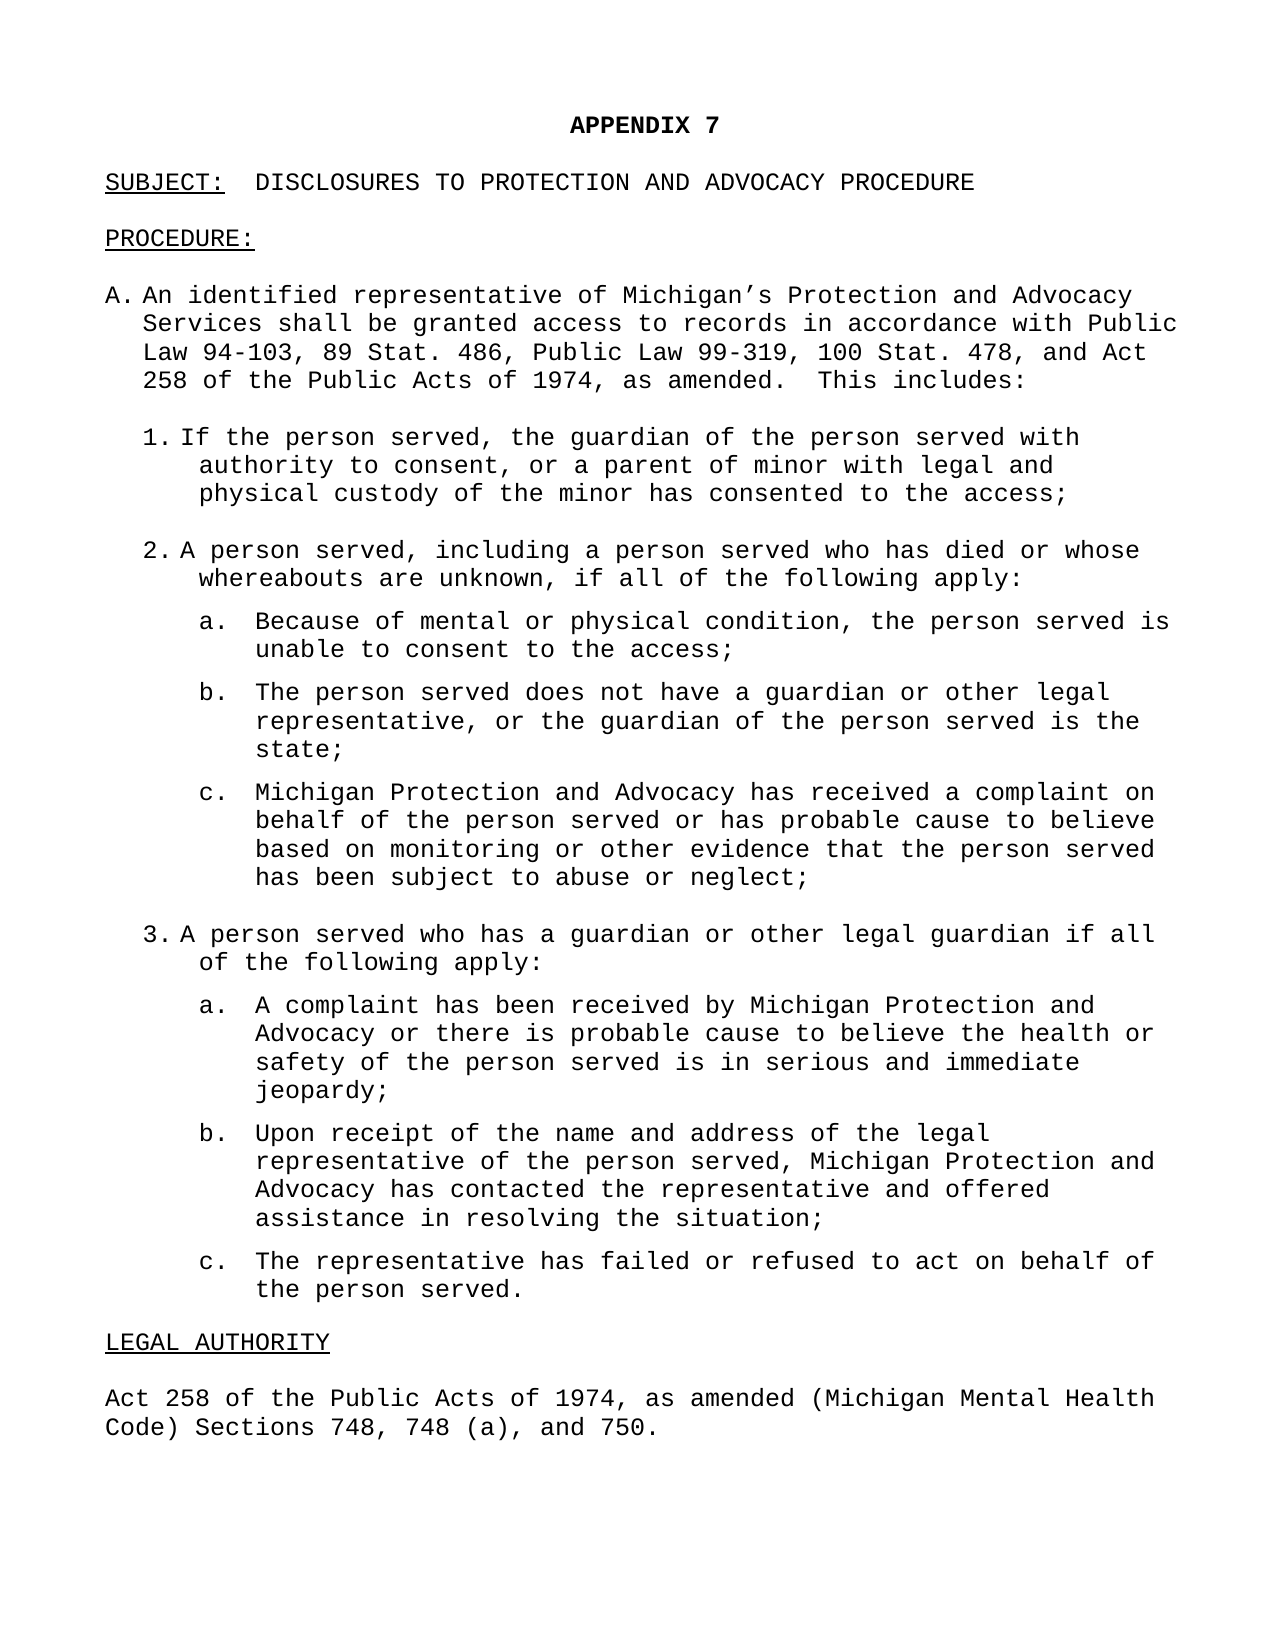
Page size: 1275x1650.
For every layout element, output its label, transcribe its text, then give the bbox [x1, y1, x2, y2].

list Michigan Protection and Advocacy has received a complaint on behalf of the person served or has probable cause to believe based on monitoring or other evidence that the person served has been subject to abuse or neglect; [199, 779, 1185, 893]
list A person served, including a person served who has died or whose whereabouts are unknown, if all of the following apply: [142, 537, 1185, 594]
list Because of mental or physical condition, the person served is unable to consent to the access; [199, 609, 1185, 665]
list Upon receipt of the name and address of the legal representative of the person served, Michigan Protection and Advocacy has contacted the representative and offered assistance in resolving the situation; [199, 1120, 1185, 1234]
list If the person served, the guardian of the person served with authority to consent, or a parent of minor with legal and physical custody of the minor has consented to the access; [142, 424, 1185, 509]
text Act 258 of the Public Acts of 1974, as amended (Michigan Mental Health Code) Sections 748, 748 (a), and 750. [105, 1386, 1185, 1442]
list An identified representative of Michigan’s Protection and Advocacy Services shall be granted access to records in accordance with Public Law 94-103, 89 Stat. 486, Public Law 99-319, 100 Stat. 478, and Act 258 of the Public Acts of 1974, as amended. This includes: [105, 282, 1185, 396]
text APPENDIX 7 [105, 112, 1185, 141]
list A complaint has been received by Michigan Protection and Advocacy or there is probable cause to believe the health or safety of the person served is in serious and immediate jeopardy; [199, 992, 1185, 1106]
list The person served does not have a guardian or other legal representative, or the guardian of the person served is the state; [199, 680, 1185, 765]
text PROCEDURE: [105, 226, 1185, 254]
text SUBJECT: DISCLOSURES TO PROTECTION AND ADVOCACY PROCEDURE [105, 169, 1185, 197]
list A person served who has a guardian or other legal guardian if all of the following apply: [142, 921, 1185, 978]
list The representative has failed or refused to act on behalf of the person served. [199, 1248, 1185, 1305]
subtitle LEGAL AUTHORITY [105, 1329, 1185, 1357]
